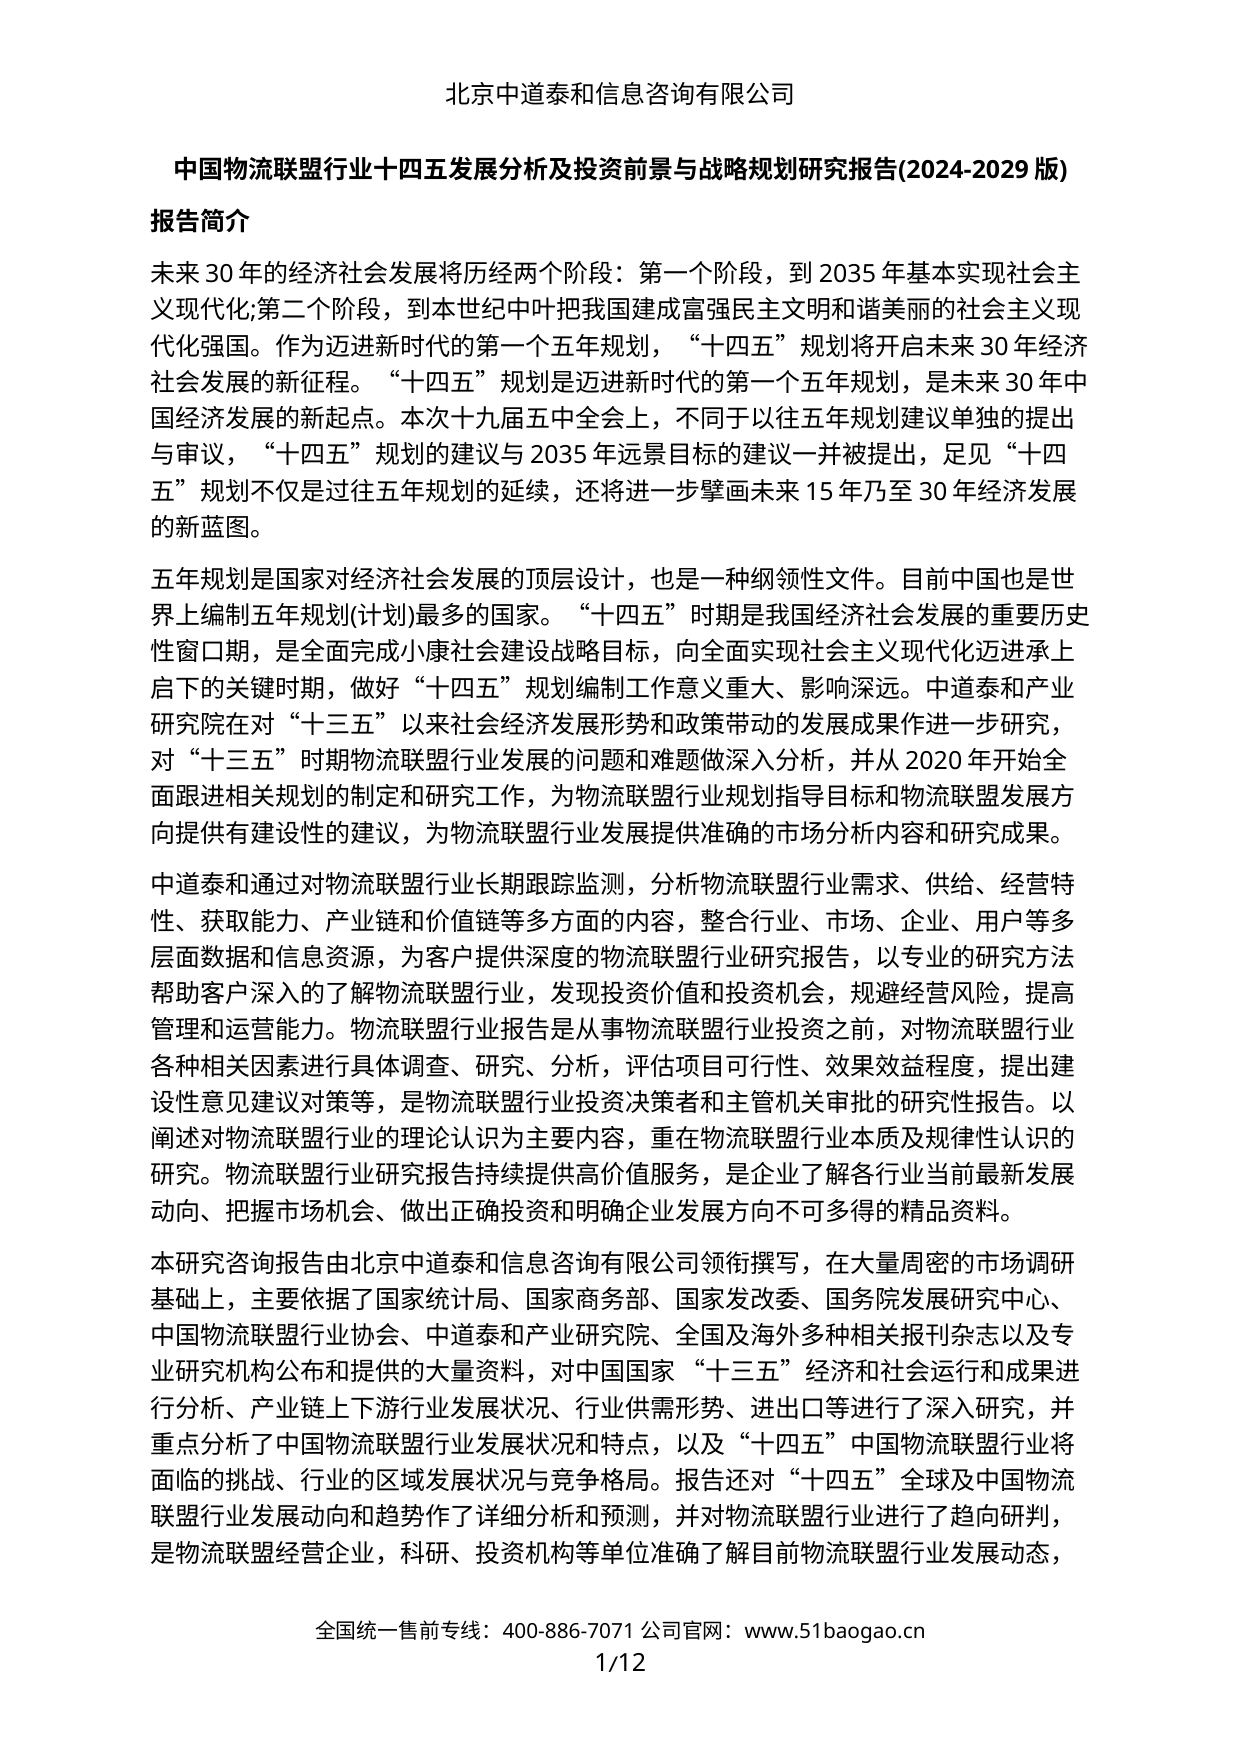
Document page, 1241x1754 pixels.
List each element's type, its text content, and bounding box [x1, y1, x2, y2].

text 未来30年的经济社会发展将历经两个阶段：第一个阶段，到2035年基本实现社会主义现代化;第二个阶段，到本世纪中叶把我国建成富强民主文明和谐美丽的社会主义现代化强国。作为迈进新时代的第一个五年规划，“十四五”规划将开启未来30年经济社会发展的新征程。“十四五”规划是迈进新时代的第一个五年规划，是未来30年中国经济发展的新起点。本次十九届五中全会上，不同于以往五年规划建议单独的提出与审议，“十四五”规划的建议与2035年远景目标的建议一并被提出，足见“十四五”规划不仅是过往五年规划的延续，还将进一步擘画未来15年乃至30年经济发展的新蓝图。 [150, 254, 1090, 544]
text 中国物流联盟行业十四五发展分析及投资前景与战略规划研究报告(2024-2029版) [150, 150, 1090, 186]
text 中道泰和通过对物流联盟行业长期跟踪监测，分析物流联盟行业需求、供给、经营特性、获取能力、产业链和价值链等多方面的内容，整合行业、市场、企业、用户等多层面数据和信息资源，为客户提供深度的物流联盟行业研究报告，以专业的研究方法帮助客户深入的了解物流联盟行业，发现投资价值和投资机会，规避经营风险，提高管理和运营能力。物流联盟行业报告是从事物流联盟行业投资之前，对物流联盟行业各种相关因素进行具体调查、研究、分析，评估项目可行性、效果效益程度，提出建设性意见建议对策等，是物流联盟行业投资决策者和主管机关审批的研究性报告。以阐述对物流联盟行业的理论认识为主要内容，重在物流联盟行业本质及规律性认识的研究。物流联盟行业研究报告持续提供高价值服务，是企业了解各行业当前最新发展动向、把握市场机会、做出正确投资和明确企业发展方向不可多得的精品资料。 [150, 865, 1090, 1227]
text 报告简介 [150, 202, 1090, 238]
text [150, 1243, 1090, 1569]
text 五年规划是国家对经济社会发展的顶层设计，也是一种纲领性文件。目前中国也是世界上编制五年规划(计划)最多的国家。“十四五”时期是我国经济社会发展的重要历史性窗口期，是全面完成小康社会建设战略目标，向全面实现社会主义现代化迈进承上启下的关键时期，做好“十四五”规划编制工作意义重大、影响深远。中道泰和产业研究院在对“十三五”以来社会经济发展形势和政策带动的发展成果作进一步研究，对“十三五”时期物流联盟行业发展的问题和难题做深入分析，并从2020年开始全面跟进相关规划的制定和研究工作，为物流联盟行业规划指导目标和物流联盟发展方向提供有建设性的建议，为物流联盟行业发展提供准确的市场分析内容和研究成果。 [150, 559, 1090, 849]
